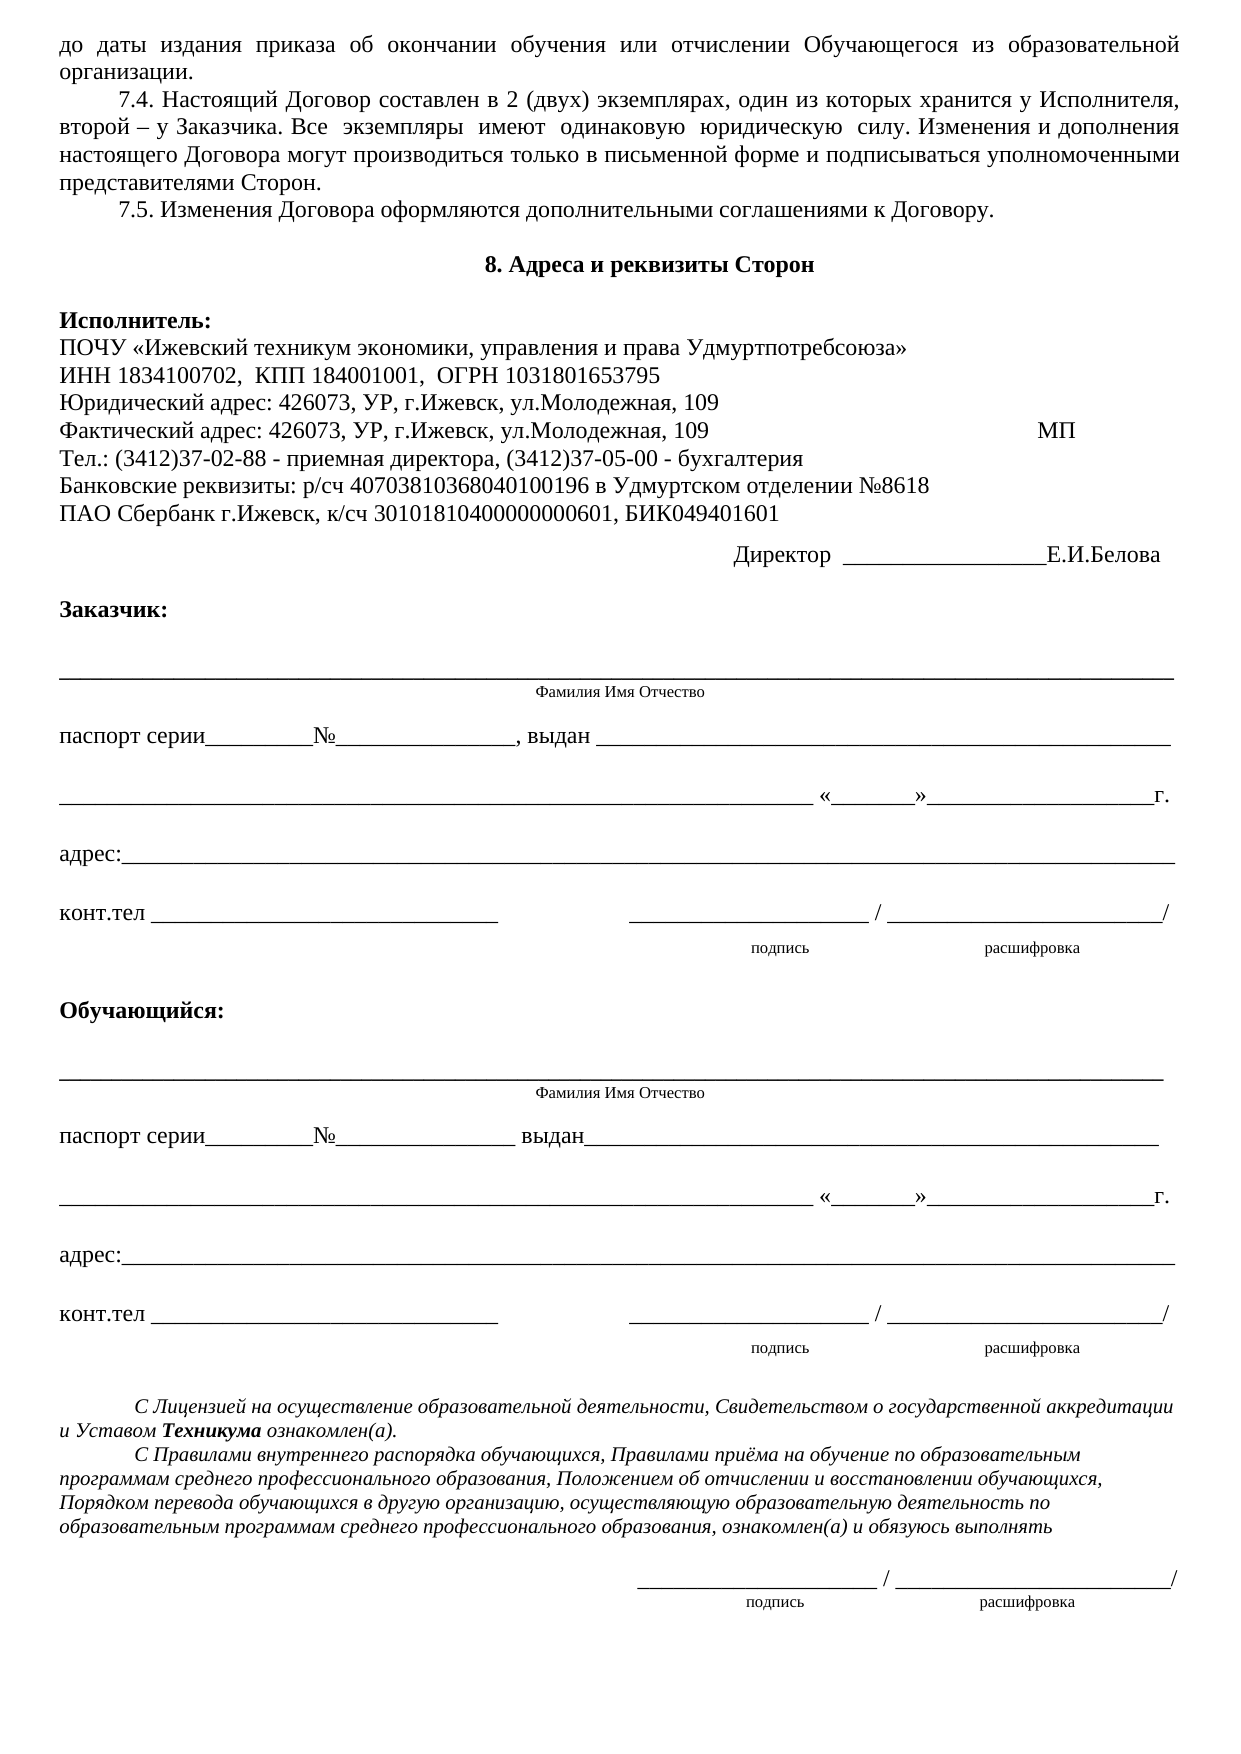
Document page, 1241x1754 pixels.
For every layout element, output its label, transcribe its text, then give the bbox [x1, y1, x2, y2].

table_cell ___________________________________________________________________________________________________________ [48, 623, 1192, 682]
text 7.4. Настоящий Договор составлен в 2 (двух) экземплярах, один из которых хранится у Исполнителя, второй – у Заказчика. Все экземпляры имеют одинаковую юридическую силу. Изменения и дополнения настоящего Договора могут производиться только в письменной форме и подписываться уполномоченными представителями Сторон. [59, 85, 1181, 195]
text 8. Адреса и реквизиты Сторон [59, 250, 1181, 278]
table_cell адрес:________________________________________________________________________________________ [48, 819, 1192, 878]
table_cell Директор _________________Е.И.Белова [48, 526, 1192, 568]
text 7.5. Изменения Договора оформляются дополнительными соглашениями к Договору. [59, 195, 1181, 223]
table_cell Обучающийся: [48, 969, 1192, 1024]
table_cell подпись расшифровка [48, 1338, 1192, 1357]
table_cell подпись расшифровка [48, 938, 1192, 969]
table_header Исполнитель: [48, 278, 1192, 333]
table_cell конт.тел _____________________________ ____________________ / _______________________/ [48, 879, 1192, 937]
table_cell Заказчик: [48, 568, 1192, 623]
table_cell ИНН 1834100702, КПП 184001001, ОГРН 1031801653795 [48, 361, 1192, 388]
table_cell адрес:________________________________________________________________________________________ [48, 1220, 1192, 1279]
table_cell Фамилия Имя Отчество [48, 1083, 1192, 1102]
table_cell конт.тел _____________________________ ____________________ / _______________________/ [48, 1279, 1192, 1338]
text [59, 29, 1181, 85]
table_cell Юридический адрес: 426073, УР, г.Ижевск, ул.Молодежная, 109 [48, 389, 1192, 416]
table_cell _______________________________________________________________ «_______»___________________г. [48, 760, 1192, 819]
table_cell Банковские реквизиты: р/сч 40703810368040100196 в Удмуртском отделении №8618 ПАО Сбербанк г.Ижевск, к/сч 30101810400000000601, БИК049401601 [48, 471, 1192, 526]
table_cell Фамилия Имя Отчество [48, 682, 1192, 701]
table_cell паспорт серии_________№_______________, выдан ________________________________________________ [48, 701, 1192, 760]
table_cell ПОЧУ «Ижевский техникум экономики, управления и права Удмуртпотребсоюза» [48, 333, 1192, 361]
table_cell __________________________________________________________________________________________________________ [48, 1024, 1192, 1083]
table_cell Тел.: (3412)37-02-88 - приемная директора, (3412)37-05-00 - бухгалтерия [48, 444, 1192, 471]
table_cell Фактический адрес: 426073, УР, г.Ижевск, ул.Молодежная, 109 МП [48, 416, 1192, 444]
table_cell _______________________________________________________________ «_______»___________________г. [48, 1161, 1192, 1220]
table_cell паспорт серии_________№_______________ выдан________________________________________________ [48, 1102, 1192, 1161]
table_cell С Лицензией на осуществление образовательной деятельности, Свидетельством о государственной аккредитации и Уставом Техникума ознакомлен(а). С Правилами внутреннего распорядка обучающихся, Правилами приёма на обучение по образовательным программам среднего профессионального образования, Положением об отчислении и восстановлении обучающихся, Порядком перевода обучающихся в другую организацию, осуществляющую образовательную деятельность по образовательным программам среднего профессионального образования, ознакомлен(а) и обязуюсь выполнять [48, 1358, 1192, 1612]
